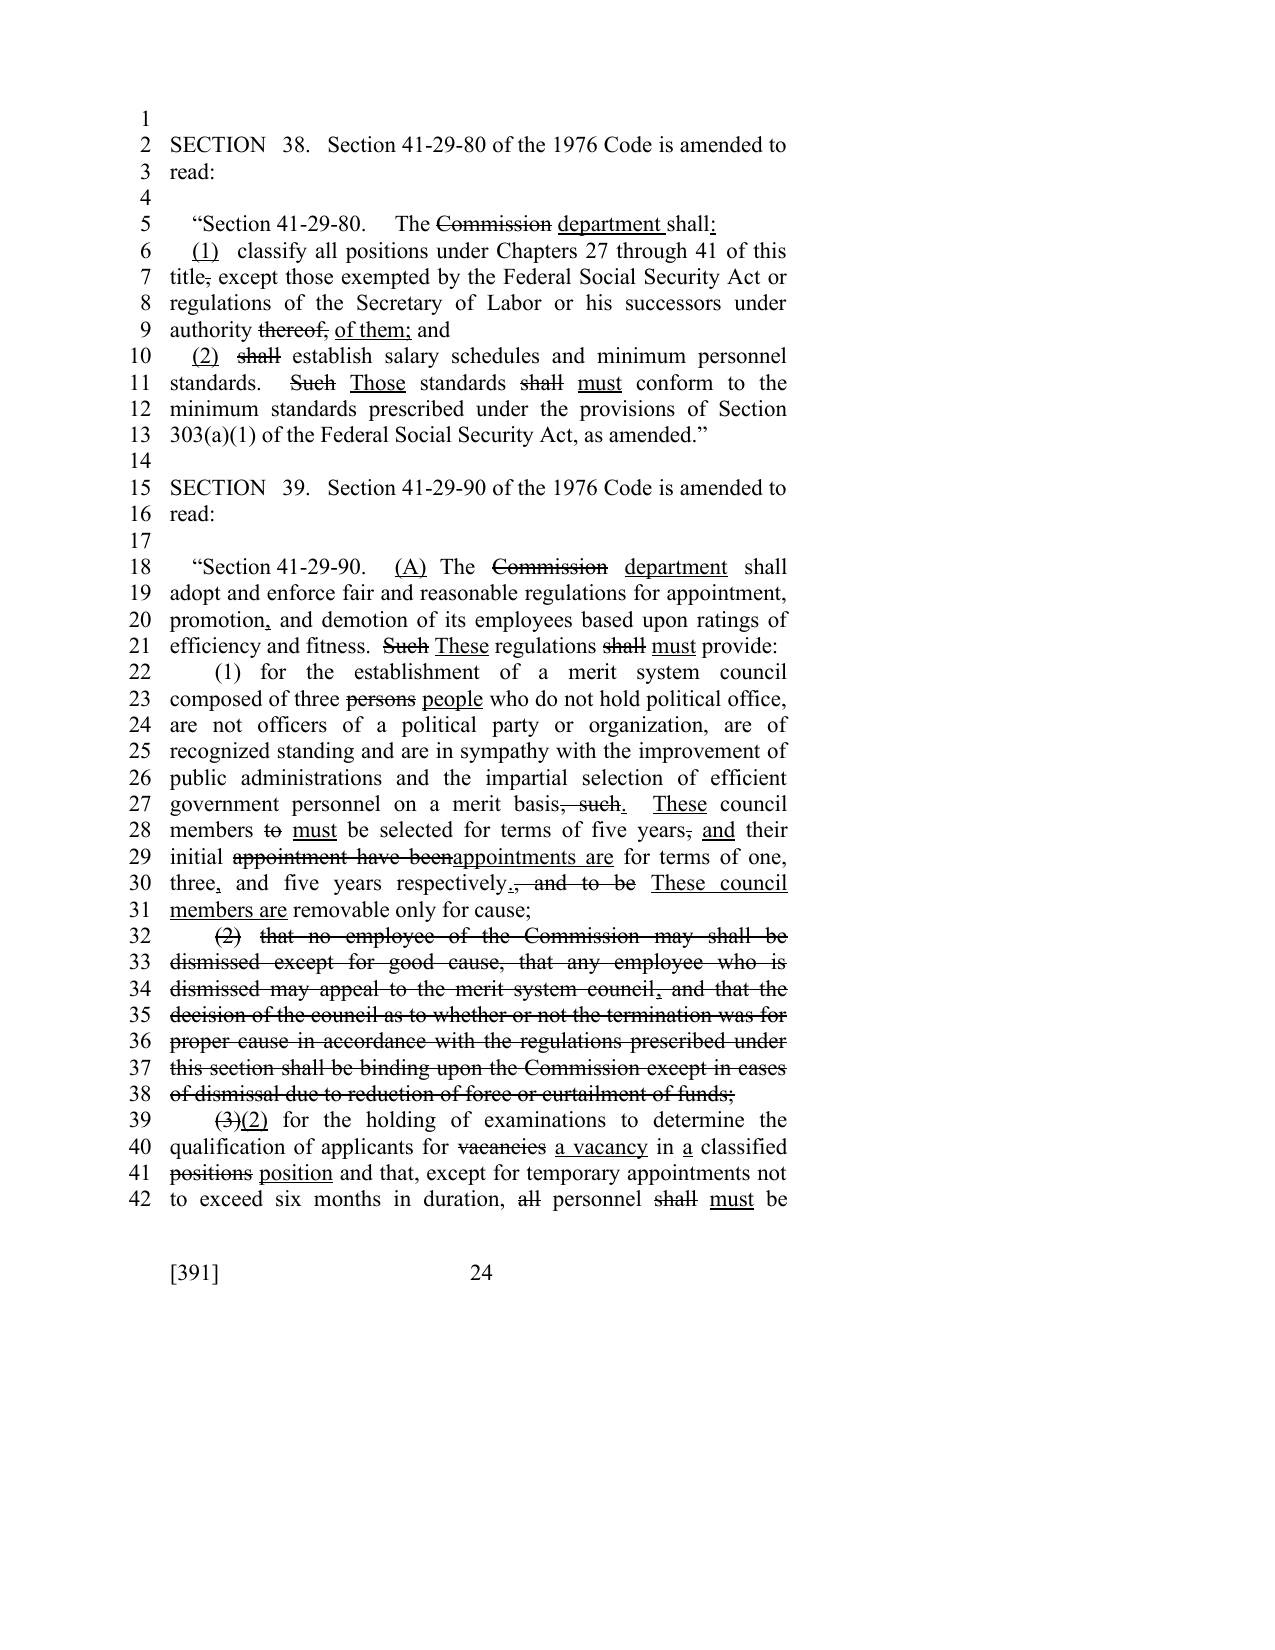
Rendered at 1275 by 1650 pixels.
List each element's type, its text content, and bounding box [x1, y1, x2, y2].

text SECTION 38. Section 41-29-80 of the 1976 Code is amended to read: [169, 131, 787, 184]
text “Section 41-29-90. (A) The Commission department shall adopt and enforce fair and reasonable regulations for appointment, promotion, and demotion of its employees based upon ratings of efficiency and fitness. Such These regulations shall must provide: [169, 553, 787, 658]
text “Section 41-29-80. The Commission department shall: [169, 210, 787, 237]
text (1) classify all positions under Chapters 27 through 41 of this title, except those exempted by the Federal Social Security Act or regulations of the Secretary of Labor or his successors under authority thereof, of them; and [169, 237, 787, 342]
text (1) for the establishment of a merit system council composed of three persons people who do not hold political office, are not officers of a political party or organization, are of recognized standing and are in sympathy with the improvement of public administrations and the impartial selection of efficient government personnel on a merit basis, such. These council members to must be selected for terms of five years, and their initial appointment have beenappointments are for terms of one, three, and five years respectively., and to be These council members are removable only for cause; [169, 658, 787, 922]
text (2) shall establish salary schedules and minimum personnel standards. Such Those standards shall must conform to the minimum standards prescribed under the provisions of Section 303(a)(1) of the Federal Social Security Act, as amended.” [169, 342, 787, 448]
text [169, 1106, 787, 1212]
text SECTION 39. Section 41-29-90 of the 1976 Code is amended to read: [169, 474, 787, 527]
